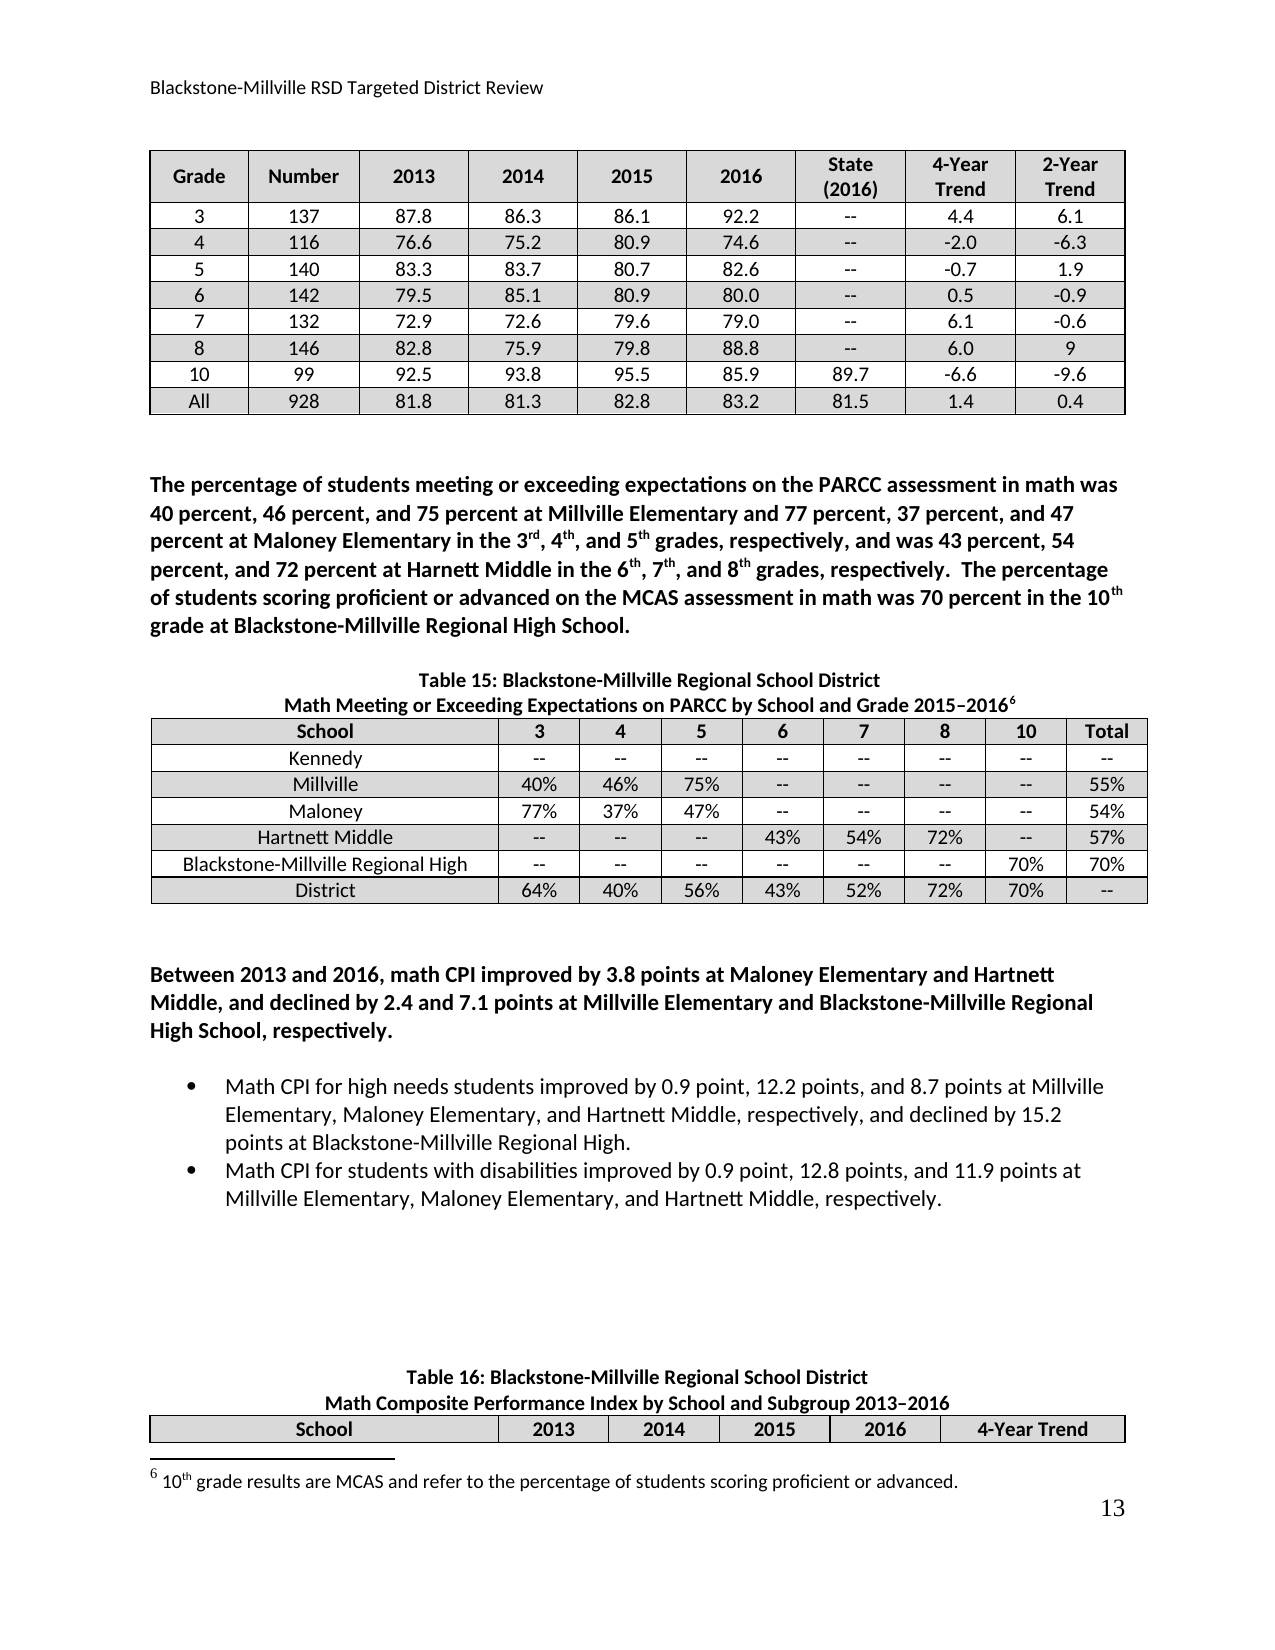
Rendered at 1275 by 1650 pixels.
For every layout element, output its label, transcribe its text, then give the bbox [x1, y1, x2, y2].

table_cell 52% [824, 878, 904, 903]
table_cell 1.4 [906, 388, 1015, 413]
table_cell -- [796, 335, 905, 361]
table_cell 5 [662, 719, 742, 744]
table_cell 5 [151, 256, 248, 281]
table_cell Total [1067, 719, 1147, 744]
table_cell Number [249, 151, 359, 202]
table_cell -- [499, 825, 579, 850]
table_cell 83.7 [469, 256, 577, 281]
table_cell 81.5 [796, 388, 905, 413]
table_cell 2015 [720, 1416, 829, 1442]
table_cell 9 [1016, 335, 1124, 361]
table_cell 2013 [360, 151, 468, 202]
table_cell 137 [249, 203, 359, 228]
table_cell 89.7 [796, 362, 905, 387]
table_cell -2.0 [906, 229, 1015, 255]
table_cell -- [796, 282, 905, 308]
table_cell 82.8 [360, 335, 468, 361]
table_cell 83.3 [360, 256, 468, 281]
table_cell 2014 [469, 151, 577, 202]
table_cell -- [580, 851, 661, 876]
table_cell School [152, 719, 498, 744]
list Math CPI for high needs students improved by 0.9 point, 12.2 points, and 8.7 points at Millville Elementary, Maloney Elementary, and Hartnett Middle, respectively, and declined by 15.2 points at Blackstone-Millville Regional High. [187, 1072, 1125, 1156]
table_cell 72% [905, 825, 985, 850]
table_cell -- [796, 256, 905, 281]
table_cell 79.6 [578, 309, 686, 334]
table_cell Kennedy [152, 745, 498, 771]
table_cell 82.8 [578, 388, 686, 413]
table_cell -- [824, 798, 904, 823]
table_cell 4-Year Trend [906, 151, 1015, 202]
table_cell -- [662, 745, 742, 771]
table_cell Maloney [152, 798, 498, 823]
table_cell 85.1 [469, 282, 577, 308]
table_cell -- [580, 745, 661, 771]
table_cell 55% [1067, 772, 1147, 797]
table_cell 2016 [687, 151, 795, 202]
table_cell -- [796, 309, 905, 334]
table_cell 75% [662, 772, 742, 797]
text Between 2013 and 2016, math CPI improved by 3.8 points at Maloney Elementary and Hartnett Middle, and declined by 2.4 and 7.1 points at Millville Elementary and Blackstone-Millville Regional High School, respectively. [150, 960, 1125, 1044]
table_cell -- [662, 851, 742, 876]
table_cell 83.2 [687, 388, 795, 413]
table_cell 70% [1067, 851, 1147, 876]
text The percentage of students meeting or exceeding expectations on the PARCC assessment in math was 40 percent, 46 percent, and 75 percent at Millville Elementary and 77 percent, 37 percent, and 47 percent at Maloney Elementary in the 3rd, 4th, and 5th grades, respectively, and was 43 percent, 54 percent, and 72 percent at Harnett Middle in the 6th, 7th, and 8th grades, respectively. The percentage of students scoring proficient or advanced on the MCAS assessment in math was 70 percent in the 10th grade at Blackstone-Millville Regional High School. [150, 471, 1125, 639]
table_cell -- [743, 745, 823, 771]
table_cell -- [905, 851, 985, 876]
table_cell -- [796, 203, 905, 228]
table_cell -- [662, 825, 742, 850]
table_cell -- [986, 772, 1066, 797]
table_cell 54% [1067, 798, 1147, 823]
table_cell 87.8 [360, 203, 468, 228]
table_cell 81.8 [360, 388, 468, 413]
table_header Table 16: Blackstone-Millville Regional School District Math Composite Performance Index by School and Subgroup 2013–2016 [150, 1212, 1125, 1415]
table_cell 2013 [499, 1416, 608, 1442]
table_cell 6.1 [1016, 203, 1124, 228]
table_cell -- [986, 825, 1066, 850]
table_cell 54% [824, 825, 904, 850]
table_cell 47% [662, 798, 742, 823]
table_cell 4 [580, 719, 661, 744]
table_cell 72% [905, 878, 985, 903]
table_cell 8 [905, 719, 985, 744]
table_cell 0.5 [906, 282, 1015, 308]
table_cell 3 [151, 203, 248, 228]
table_cell 77% [499, 798, 579, 823]
table_cell 6.1 [906, 309, 1015, 334]
table_cell -- [743, 851, 823, 876]
table_cell 43% [743, 878, 823, 903]
table_cell -- [499, 851, 579, 876]
table_cell -- [796, 229, 905, 255]
table_cell 64% [499, 878, 579, 903]
table_cell 80.0 [687, 282, 795, 308]
table_header Table 15: Blackstone-Millville Regional School District Math Meeting or Exceeding Expectations on PARCC by School and Grade 2015–2016 [152, 667, 1147, 718]
table_cell 146 [249, 335, 359, 361]
table_cell -0.9 [1016, 282, 1124, 308]
table_cell -0.7 [906, 256, 1015, 281]
table_cell 80.7 [578, 256, 686, 281]
table_cell -- [986, 798, 1066, 823]
table_cell 99 [249, 362, 359, 387]
table_cell Millville [152, 772, 498, 797]
table_cell 40% [499, 772, 579, 797]
table_cell 79.0 [687, 309, 795, 334]
table_cell 81.3 [469, 388, 577, 413]
table_cell -- [986, 745, 1066, 771]
table_cell 74.6 [687, 229, 795, 255]
table_cell 72.6 [469, 309, 577, 334]
table_cell 40% [580, 878, 661, 903]
table_cell -- [905, 772, 985, 797]
table_cell 132 [249, 309, 359, 334]
table_cell -- [824, 851, 904, 876]
table_cell 37% [580, 798, 661, 823]
table_cell 70% [986, 878, 1066, 903]
table_cell 88.8 [687, 335, 795, 361]
table_cell 2-Year Trend [1016, 151, 1124, 202]
table_cell 7 [824, 719, 904, 744]
table_cell 82.6 [687, 256, 795, 281]
table_cell 79.5 [360, 282, 468, 308]
table_cell 46% [580, 772, 661, 797]
table_cell 2016 [831, 1416, 940, 1442]
table_cell -- [1067, 745, 1147, 771]
table_cell 93.8 [469, 362, 577, 387]
table_cell -- [743, 798, 823, 823]
table_cell -- [1067, 878, 1147, 903]
table_cell 6.0 [906, 335, 1015, 361]
table_cell 80.9 [578, 282, 686, 308]
table_cell School [151, 1416, 498, 1442]
table_cell 95.5 [578, 362, 686, 387]
table_cell 86.3 [469, 203, 577, 228]
table_cell 6 [151, 282, 248, 308]
table_cell 92.5 [360, 362, 468, 387]
table_cell 3 [499, 719, 579, 744]
table_cell -- [905, 745, 985, 771]
table_cell 86.1 [578, 203, 686, 228]
table_cell All [151, 388, 248, 413]
table_cell 0.4 [1016, 388, 1124, 413]
table_cell District [152, 878, 498, 903]
table_cell 75.9 [469, 335, 577, 361]
table_cell 928 [249, 388, 359, 413]
table_cell -- [499, 745, 579, 771]
table_cell -- [743, 772, 823, 797]
table_cell 85.9 [687, 362, 795, 387]
table_cell 10 [151, 362, 248, 387]
table_cell 140 [249, 256, 359, 281]
table_cell 10 [986, 719, 1066, 744]
table_cell 4 [151, 229, 248, 255]
table_cell 76.6 [360, 229, 468, 255]
table_cell 56% [662, 878, 742, 903]
list Math CPI for students with disabilities improved by 0.9 point, 12.8 points, and 11.9 points at Millville Elementary, Maloney Elementary, and Hartnett Middle, respectively. [187, 1156, 1125, 1212]
table_cell Blackstone-Millville Regional High [152, 851, 498, 876]
table_cell 142 [249, 282, 359, 308]
table_cell -6.6 [906, 362, 1015, 387]
table_cell Hartnett Middle [152, 825, 498, 850]
table_cell 2015 [578, 151, 686, 202]
table_cell -9.6 [1016, 362, 1124, 387]
table_cell -0.6 [1016, 309, 1124, 334]
table_cell 70% [986, 851, 1066, 876]
table_cell 57% [1067, 825, 1147, 850]
table_cell 92.2 [687, 203, 795, 228]
table_cell 2014 [609, 1416, 719, 1442]
table_cell 1.9 [1016, 256, 1124, 281]
table_cell Grade [151, 151, 248, 202]
table_cell -- [824, 745, 904, 771]
table_cell -6.3 [1016, 229, 1124, 255]
table_cell State (2016) [796, 151, 905, 202]
table_cell 80.9 [578, 229, 686, 255]
table_cell 7 [151, 309, 248, 334]
table_cell -- [824, 772, 904, 797]
table_cell -- [905, 798, 985, 823]
table_cell 72.9 [360, 309, 468, 334]
table_cell 8 [151, 335, 248, 361]
table_cell -- [580, 825, 661, 850]
table_cell 116 [249, 229, 359, 255]
table_cell 75.2 [469, 229, 577, 255]
table_cell 4-Year Trend [941, 1416, 1124, 1442]
table_cell 79.8 [578, 335, 686, 361]
table_cell 6 [743, 719, 823, 744]
table_cell 43% [743, 825, 823, 850]
table_cell 4.4 [906, 203, 1015, 228]
